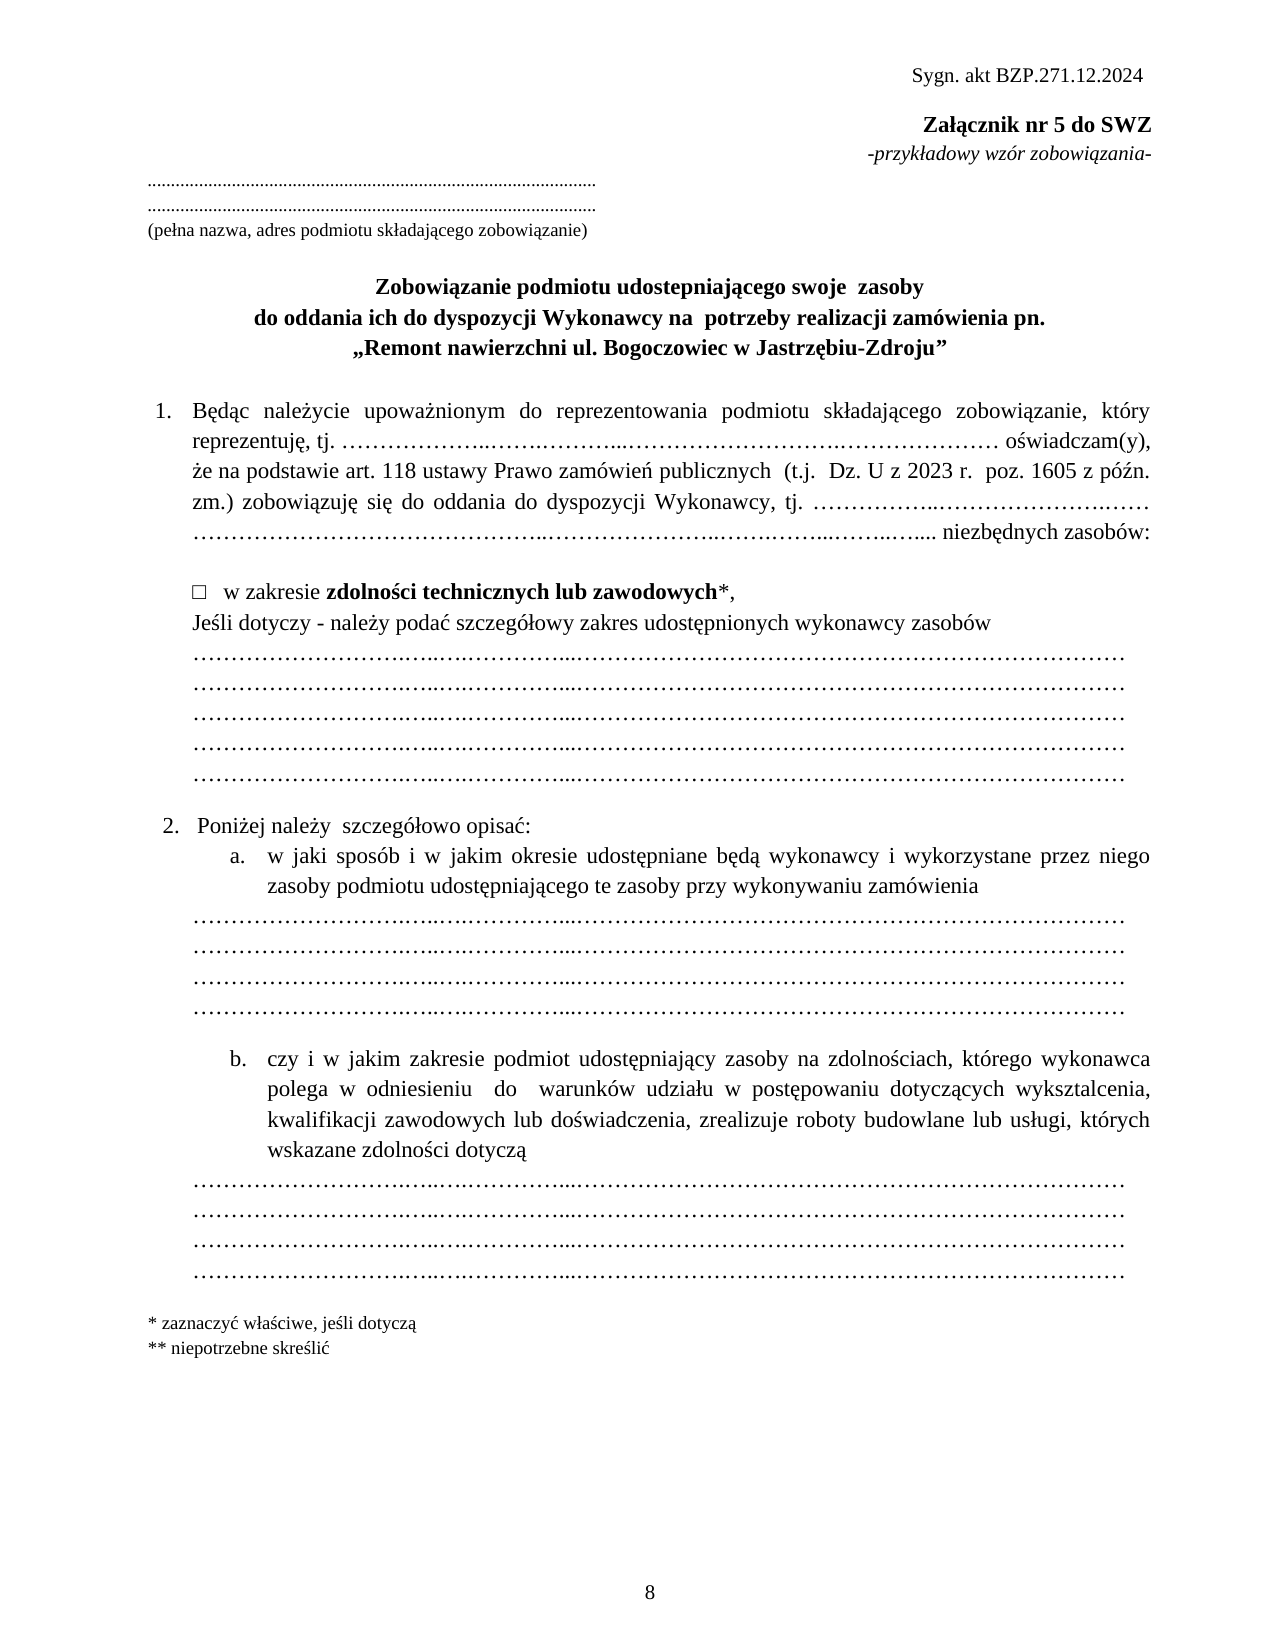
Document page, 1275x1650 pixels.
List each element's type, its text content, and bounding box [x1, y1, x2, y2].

text ……………………….…..….…………...……………………………………………………………… [192, 1226, 1152, 1253]
text do oddania ich do dyspozycji Wykonawcy na potrzeby realizacji zamówienia pn. [148, 304, 1152, 330]
text ……………………….…..….…………...……………………………………………………………… [192, 759, 1152, 786]
text ……………………….…..….…………...……………………………………………………………… [192, 729, 1152, 756]
list czy i w jakim zakresie podmiot udostępniający zasoby na zdolnościach, którego wykonawca polega w odniesieniu do warunków udziału w postępowaniu dotyczących wyksztalcenia, kwalifikacji zawodowych lub doświadczenia, zrealizuje roboty budowlane lub usługi, których wskazane zdolności dotyczą [229, 1045, 1152, 1162]
text Zobowiązanie podmiotu udostepniającego swoje zasoby [148, 273, 1152, 300]
text ……………………….…..….…………...……………………………………………………………… [192, 1166, 1152, 1192]
text Jeśli dotyczy - należy podać szczegółowy zakres udostępnionych wykonawcy zasobów [192, 608, 1152, 635]
text ................................................................................................ [148, 169, 1152, 190]
text „Remont nawierzchni ul. Bogoczowiec w Jastrzębiu-Zdroju” [148, 334, 1152, 360]
text ……………………….…..….…………...……………………………………………………………… [192, 639, 1152, 665]
text (pełna nazwa, adres podmiotu składającego zobowiązanie) [148, 218, 1152, 240]
text Załącznik nr 5 do SWZ [148, 111, 1152, 137]
text ……………………….…..….…………...……………………………………………………………… [192, 669, 1152, 695]
text ................................................................................................ [148, 194, 1152, 215]
text □ w zakresie zdolności technicznych lub zawodowych*, [192, 578, 1152, 605]
text * zaznaczyć właściwe, jeśli dotyczą [148, 1312, 1152, 1333]
text ……………………….…..….…………...……………………………………………………………… [192, 902, 1152, 929]
text ** niepotrzebne skreślić [148, 1337, 1152, 1358]
text 2. Poniżej należy szczegółowo opisać: [162, 812, 1152, 838]
text ……………………….…..….…………...……………………………………………………………… [192, 963, 1152, 989]
text ……………………….…..….…………...……………………………………………………………… [192, 699, 1152, 726]
list Będąc należycie upoważnionym do reprezentowania podmiotu składającego zobowiązanie, który reprezentuję, tj. ………………..…….………...……………………….………………… oświadczam(y), że na podstawie art. 118 ustawy Prawo zamówień publicznych (t.j. Dz. U z 2023 r. poz. 1605 z późn. zm.) zobowiązuję się do oddania do dyspozycji Wykonawcy, tj. ……………..………………….…… ………………………………………..…………………..…….……...……..….... niezbędnych zasobów: [154, 397, 1152, 544]
text ……………………….…..….…………...……………………………………………………………… [192, 1196, 1152, 1223]
list w jaki sposób i w jakim okresie udostępniane będą wykonawcy i wykorzystane przez niego zasoby podmiotu udostępniającego te zasoby przy wykonywaniu zamówienia [229, 842, 1152, 898]
text -przykładowy wzór zobowiązania- [148, 141, 1152, 165]
text ……………………….…..….…………...……………………………………………………………… [192, 993, 1152, 1019]
text ……………………….…..….…………...……………………………………………………………… [192, 1257, 1152, 1283]
text ……………………….…..….…………...……………………………………………………………… [192, 933, 1152, 959]
